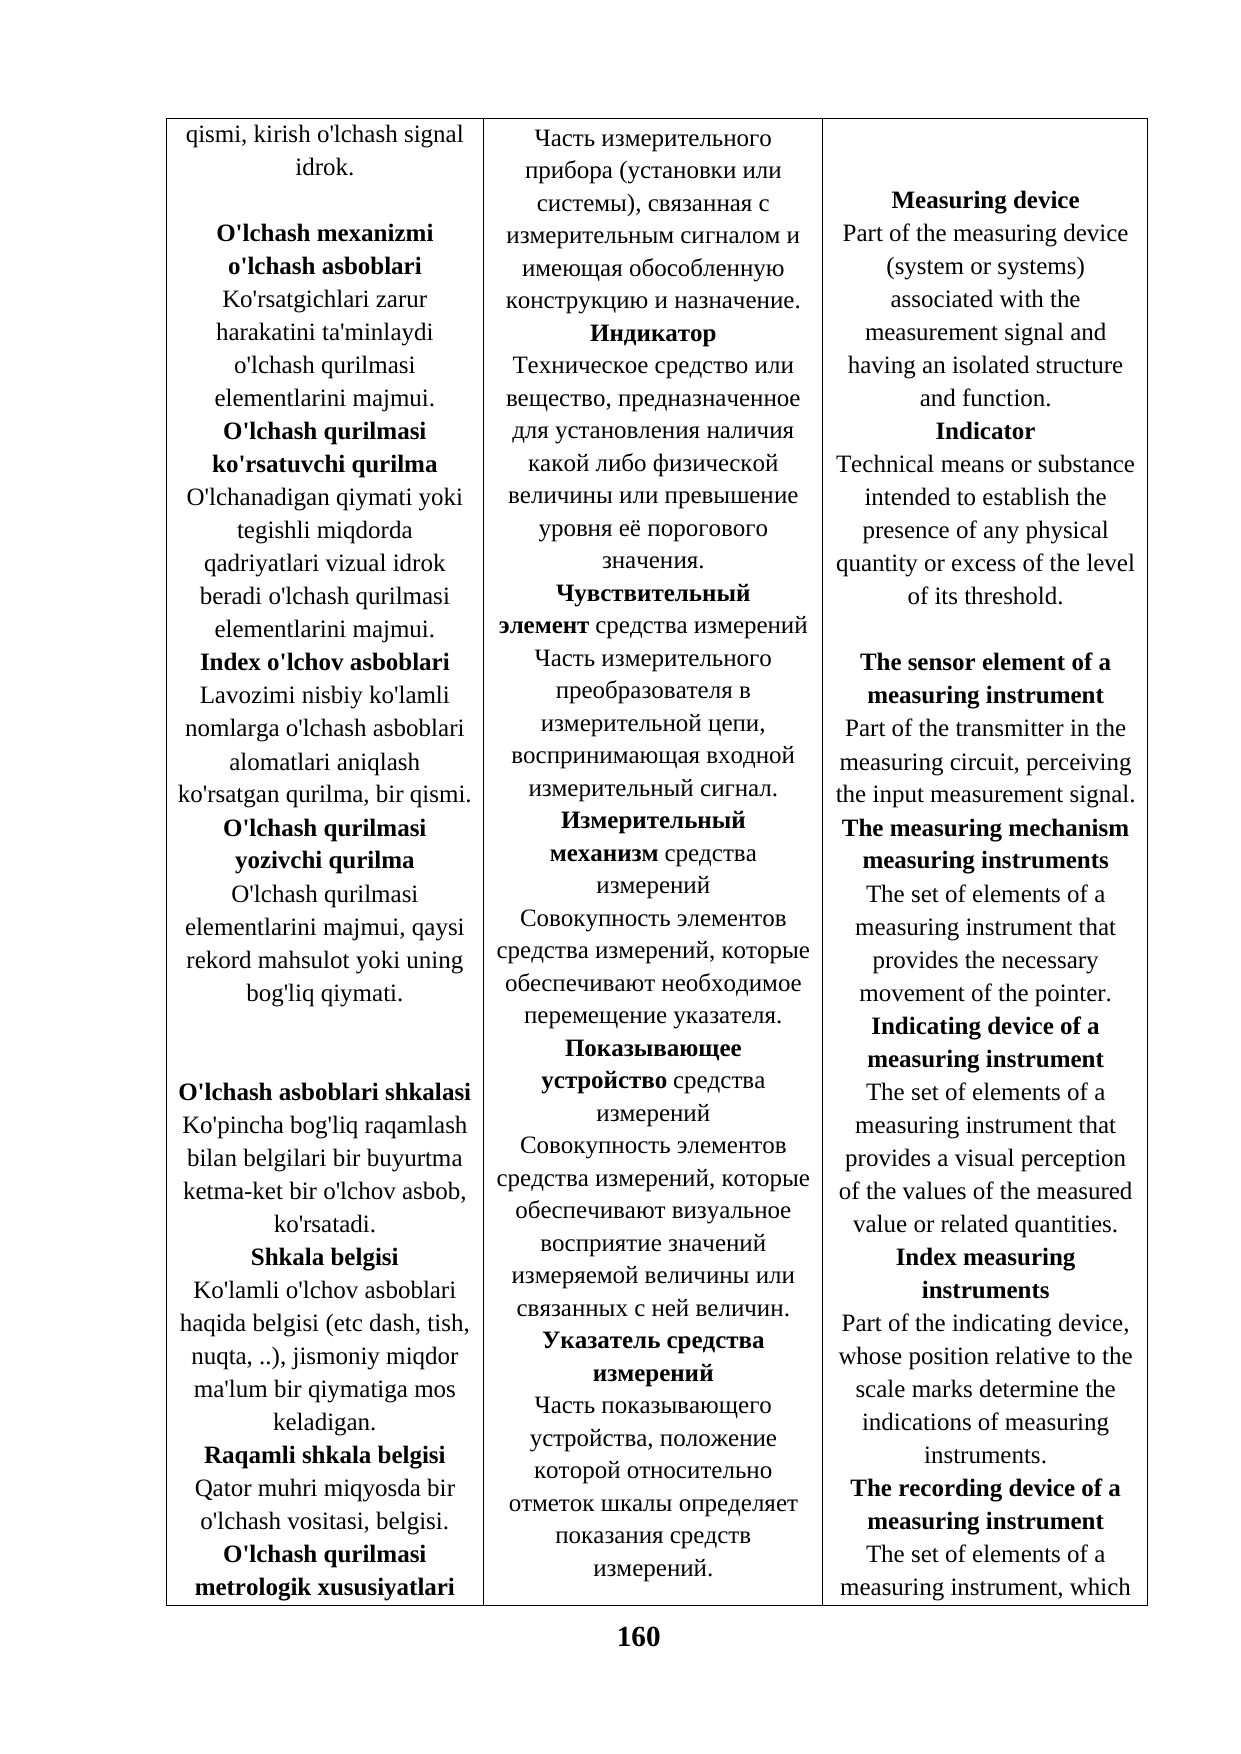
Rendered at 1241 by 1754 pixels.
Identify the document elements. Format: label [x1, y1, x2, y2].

table_cell [484, 119, 822, 1605]
table_cell [167, 119, 483, 1605]
table_cell [823, 119, 1147, 1605]
